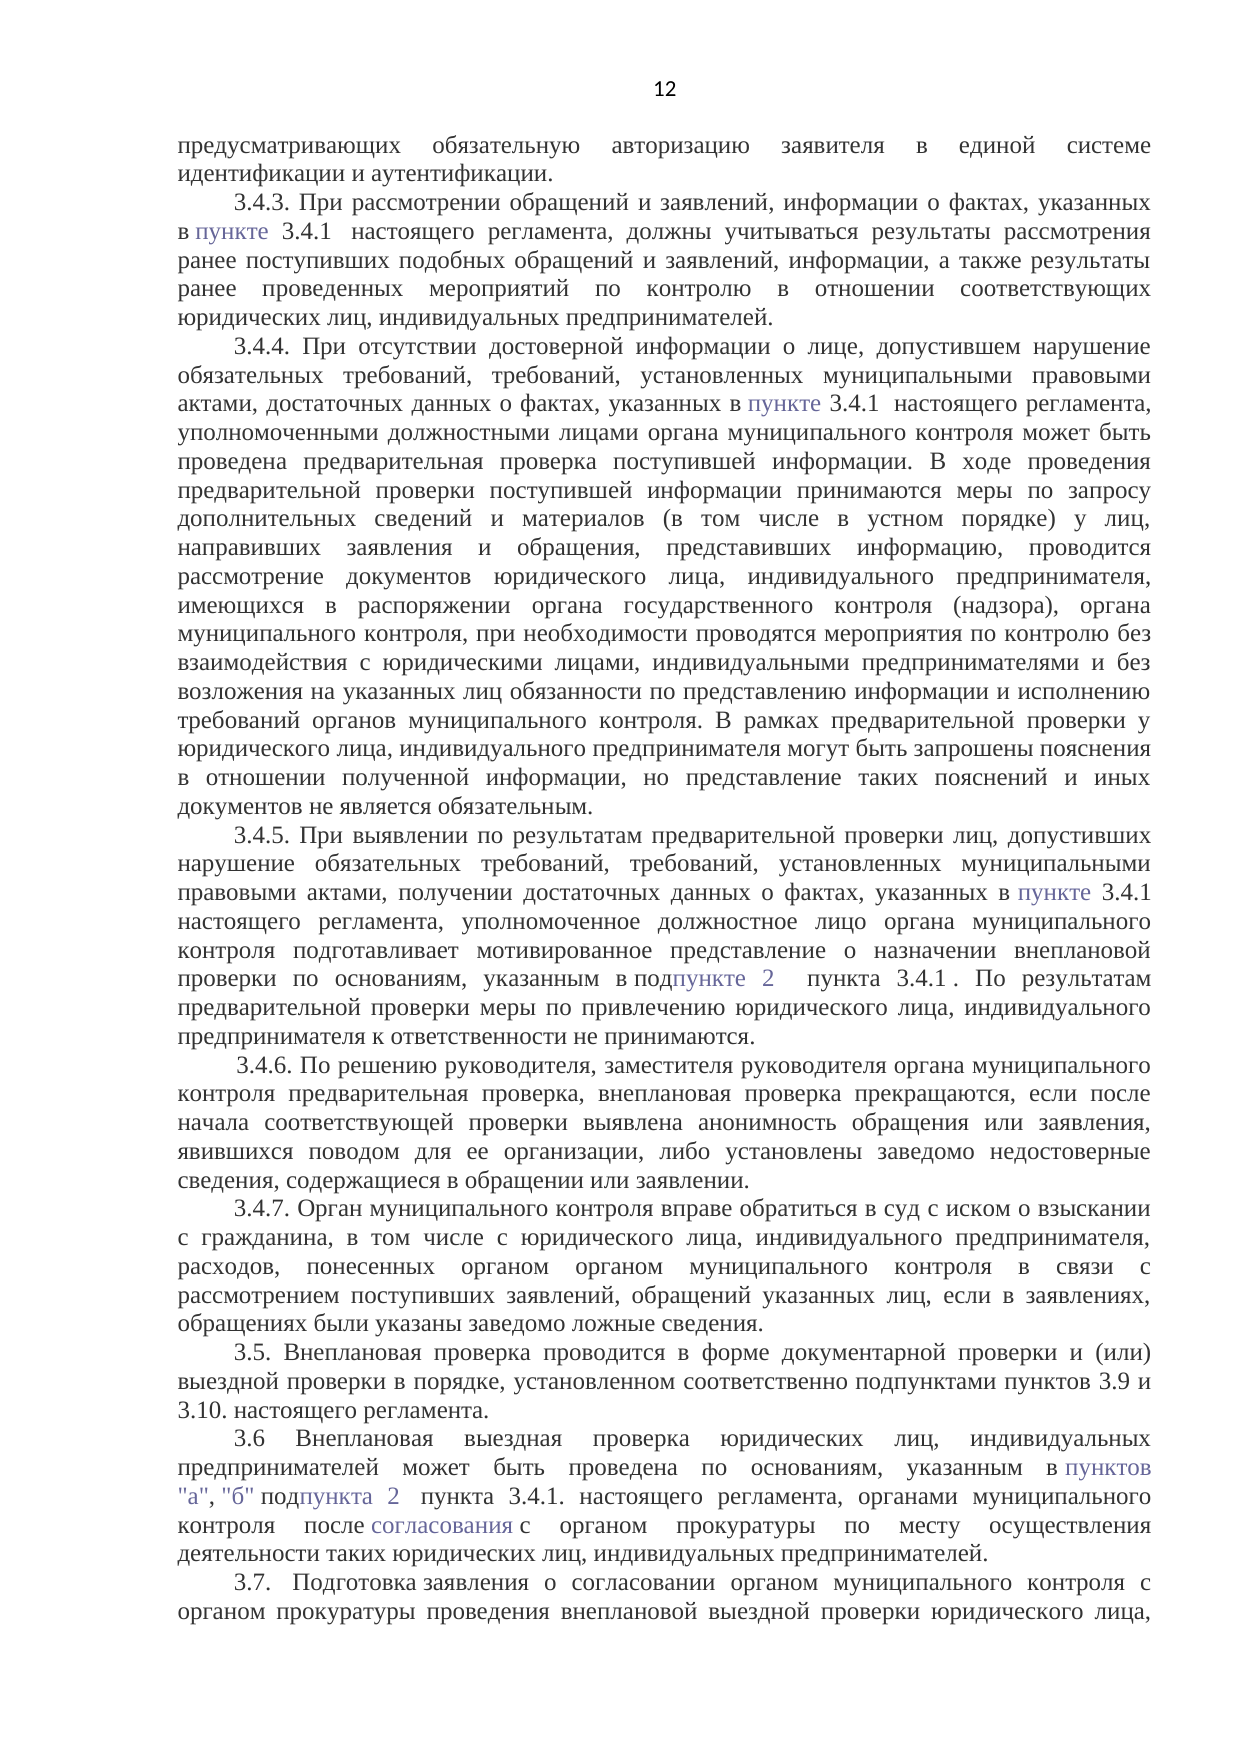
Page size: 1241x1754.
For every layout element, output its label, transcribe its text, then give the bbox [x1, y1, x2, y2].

text 3.6 Внеплановая выездная проверка юридических лиц, индивидуальных предпринимателей может быть проведена по основаниям, указанным в пунктов "а", "б" подпункта 2 пункта 3.4.1. настоящего регламента, органами муниципального контроля после согласования с органом прокуратуры по месту осуществления деятельности таких юридических лиц, индивидуальных предпринимателей. [177, 1423, 1152, 1567]
text 3.5. Внеплановая проверка проводится в форме документарной проверки и (или) выездной проверки в порядке, установленном соответственно подпунктами пунктов 3.9 и 3.10. настоящего регламента. [177, 1337, 1152, 1423]
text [177, 130, 1152, 187]
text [177, 1567, 1152, 1625]
text 3.4.5. При выявлении по результатам предварительной проверки лиц, допустивших нарушение обязательных требований, требований, установленных муниципальными правовыми актами, получении достаточных данных о фактах, указанных в пункте 3.4.1 настоящего регламента, уполномоченное должностное лицо органа муниципального контроля подготавливает мотивированное представление о назначении внеплановой проверки по основаниям, указанным в подпункте 2 пункта 3.4.1 . По результатам предварительной проверки меры по привлечению юридического лица, индивидуального предпринимателя к ответственности не принимаются. [177, 820, 1152, 1050]
text 3.4.6. По решению руководителя, заместителя руководителя органа муниципального контроля предварительная проверка, внеплановая проверка прекращаются, если после начала соответствующей проверки выявлена анонимность обращения или заявления, явившихся поводом для ее организации, либо установлены заведомо недостоверные сведения, содержащиеся в обращении или заявлении. [177, 1050, 1152, 1193]
text 3.4.3. При рассмотрении обращений и заявлений, информации о фактах, указанных в пункте 3.4.1 настоящего регламента, должны учитываться результаты рассмотрения ранее поступивших подобных обращений и заявлений, информации, а также результаты ранее проведенных мероприятий по контролю в отношении соответствующих юридических лиц, индивидуальных предпринимателей. [177, 187, 1152, 331]
text 3.4.4. При отсутствии достоверной информации о лице, допустившем нарушение обязательных требований, требований, установленных муниципальными правовыми актами, достаточных данных о фактах, указанных в пункте 3.4.1 настоящего регламента, уполномоченными должностными лицами органа муниципального контроля может быть проведена предварительная проверка поступившей информации. В ходе проведения предварительной проверки поступившей информации принимаются меры по запросу дополнительных сведений и материалов (в том числе в устном порядке) у лиц, направивших заявления и обращения, представивших информацию, проводится рассмотрение документов юридического лица, индивидуального предпринимателя, имеющихся в распоряжении органа государственного контроля (надзора), органа муниципального контроля, при необходимости проводятся мероприятия по контролю без взаимодействия с юридическими лицами, индивидуальными предпринимателями и без возложения на указанных лиц обязанности по представлению информации и исполнению требований органов муниципального контроля. В рамках предварительной проверки у юридического лица, индивидуального предпринимателя могут быть запрошены пояснения в отношении полученной информации, но представление таких пояснений и иных документов не является обязательным. [177, 331, 1152, 820]
text 3.4.7. Орган муниципального контроля вправе обратиться в суд с иском о взыскании с гражданина, в том числе с юридического лица, индивидуального предпринимателя, расходов, понесенных органом органом муниципального контроля в связи с рассмотрением поступивших заявлений, обращений указанных лиц, если в заявлениях, обращениях были указаны заведомо ложные сведения. [177, 1193, 1152, 1337]
